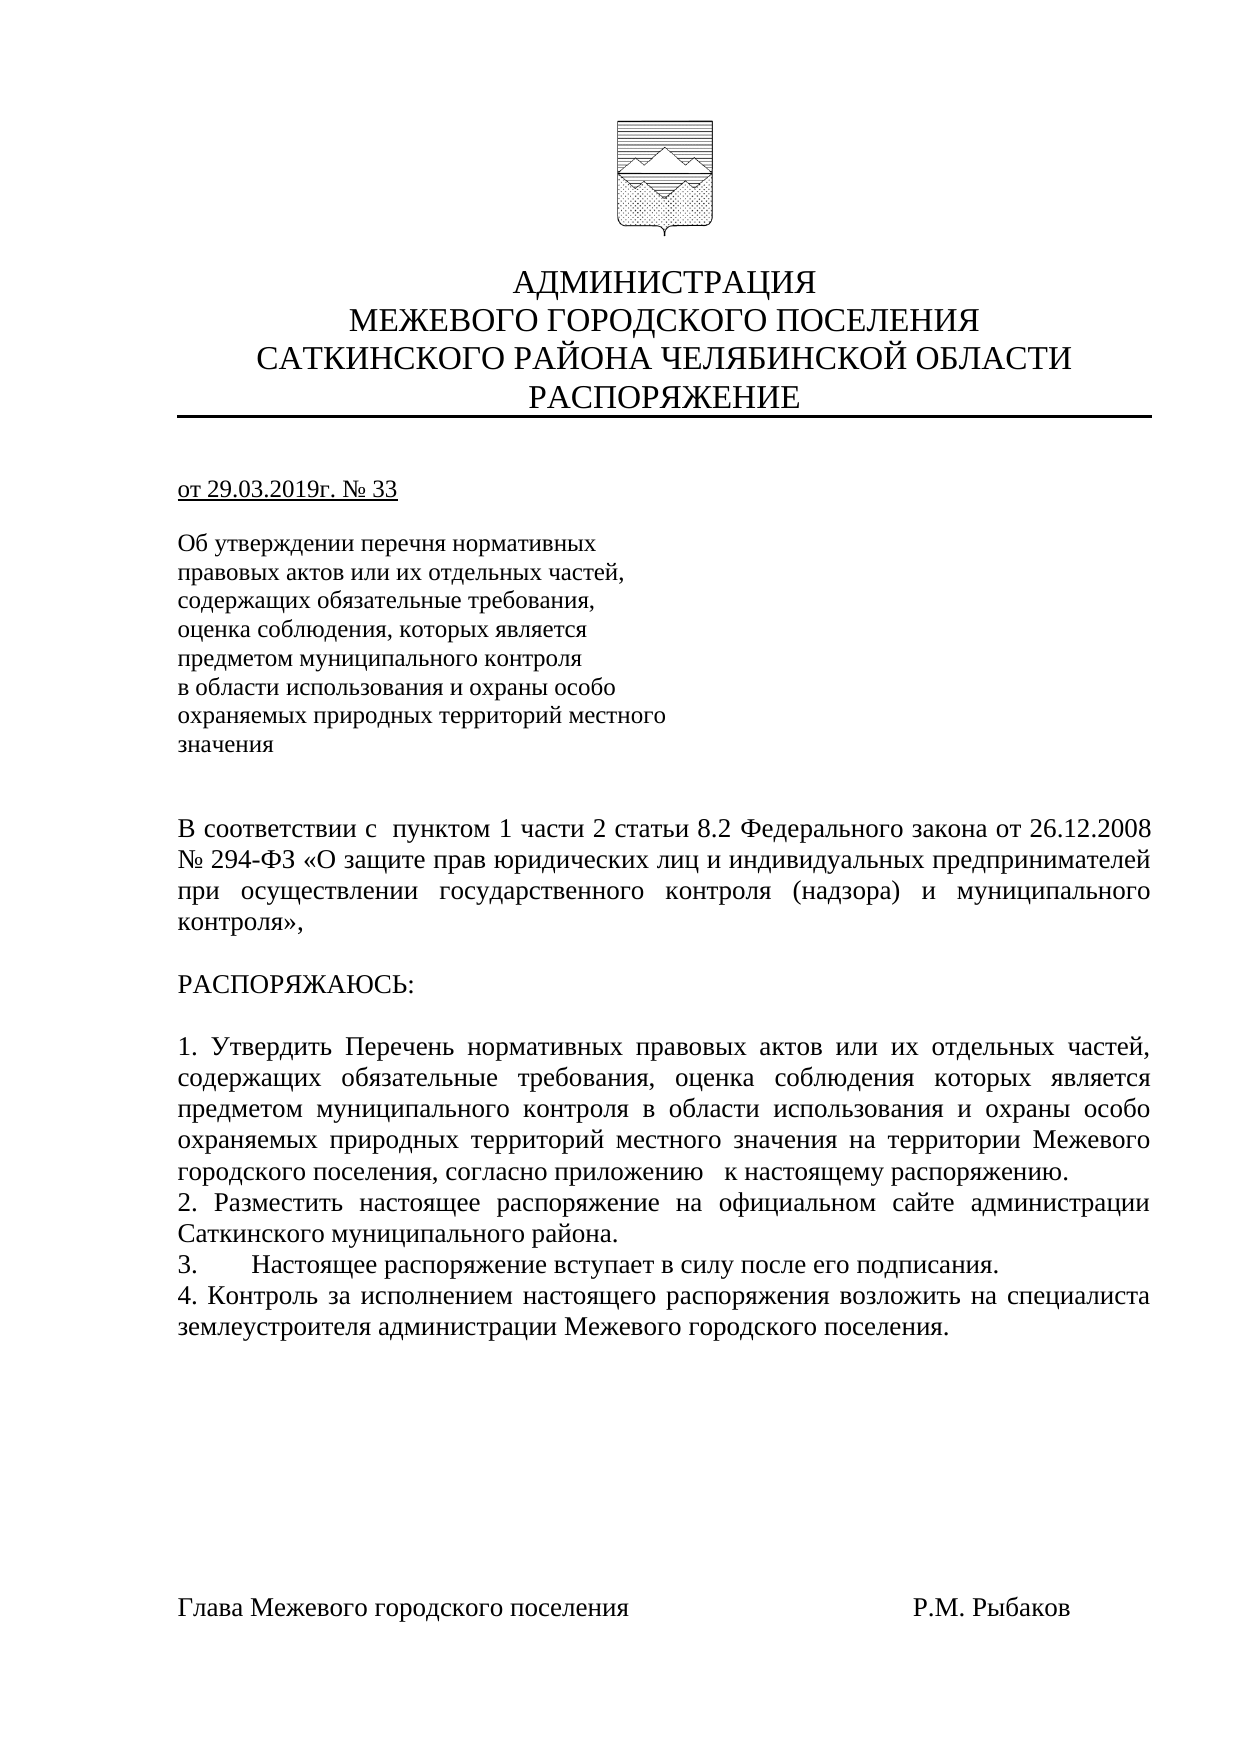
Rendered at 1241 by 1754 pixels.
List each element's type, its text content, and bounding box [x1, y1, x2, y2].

text в области использования и охраны особо [177, 672, 1152, 701]
text РАСПОРЯЖЕНИЕ [177, 377, 1152, 415]
text САТКИНСКОГО РАЙОНА ЧЕЛЯБИНСКОЙ ОБЛАСТИ [177, 338, 1152, 377]
text МЕЖЕВОГО ГОРОДСКОГО ПОСЕЛЕНИЯ [177, 300, 1152, 338]
text правовых актов или их отдельных частей, [177, 557, 1152, 586]
text значения [177, 729, 1152, 758]
text охраняемых природных территорий местного [177, 701, 1152, 729]
text 3. Настоящее распоряжение вступает в силу после его подписания. [177, 1248, 1152, 1279]
picture [615, 118, 714, 237]
text Об утверждении перечня нормативных [177, 528, 1152, 557]
text РАСПОРЯЖАЮСЬ: [177, 968, 1152, 999]
text содержащих обязательные требования, [177, 586, 1152, 614]
text 1. Утвердить Перечень нормативных правовых актов или их отдельных частей, содержащих обязательные требования, оценка соблюдения которых является предметом муниципального контроля в области использования и охраны особо охраняемых природных территорий местного значения на территории Межевого городского поселения, согласно приложению к настоящему распоряжению. [177, 1030, 1152, 1186]
text предметом муниципального контроля [177, 643, 1152, 672]
text В соответствии с пунктом 1 части 2 статьи 8.2 Федерального закона от 26.12.2008 № 294-ФЗ «О защите прав юридических лиц и индивидуальных предпринимателей при осуществлении государственного контроля (надзора) и муниципального контроля», [177, 812, 1152, 937]
text оценка соблюдения, которых является [177, 614, 1152, 643]
text Глава Межевого городского поселения Р.М. Рыбаков [177, 1591, 1152, 1622]
text 2. Разместить настоящее распоряжение на официальном сайте администрации Саткинского муниципального района. [177, 1186, 1152, 1248]
text от 29.03.2019г. № 33 [177, 469, 1152, 503]
text 4. Контроль за исполнением настоящего распоряжения возложить на специалиста землеустроителя администрации Межевого городского поселения. [177, 1279, 1152, 1341]
text АДМИНИСТРАЦИЯ [177, 262, 1152, 300]
